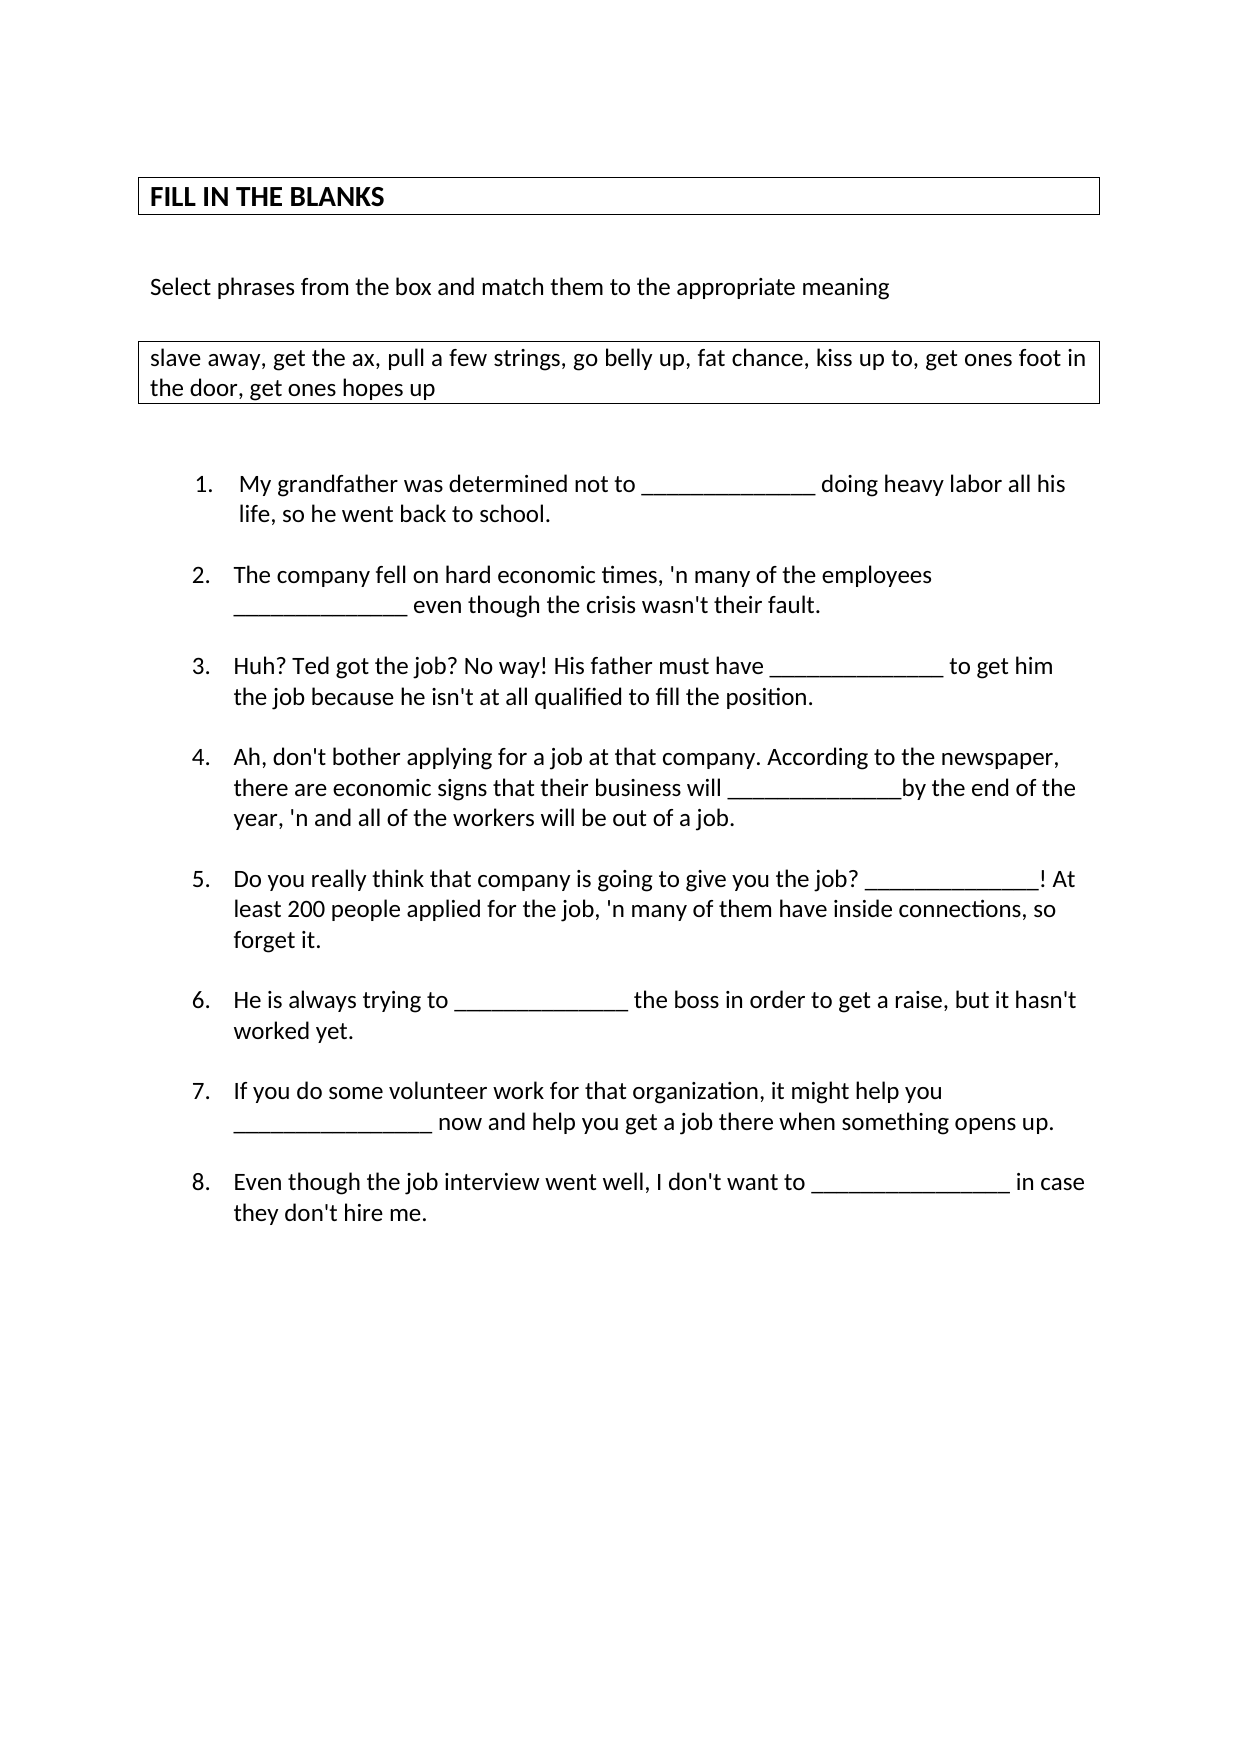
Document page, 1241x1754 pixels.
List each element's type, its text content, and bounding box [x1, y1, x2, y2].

list Even though the job interview went well, I don't want to ________________ in case they don't hire me. [192, 1166, 1090, 1227]
list Huh? Ted got the job? No way! His father must have ______________ to get him the job because he isn't at all qualified to fill the position. [192, 650, 1090, 711]
list My grandfather was determined not to ______________ doing heavy labor all his life, so he went back to school. [194, 468, 1090, 529]
table_header slave away, get the ax, pull a few strings, go belly up, fat chance, kiss up to, get ones foot in the door, get ones hopes up [139, 342, 1099, 403]
table_header FILL IN THE BLANKS [139, 178, 1099, 214]
list If you do some volunteer work for that organization, it might help you ________________ now and help you get a job there when something opens up. [192, 1075, 1090, 1136]
list Ah, don't bother applying for a job at that company. According to the newspaper, there are economic signs that their business will ______________by the end of the year, 'n and all of the workers will be out of a job. [192, 741, 1090, 833]
list The company fell on hard economic times, 'n many of the employees ______________ even though the crisis wasn't their fault. [192, 559, 1090, 620]
list Do you really think that company is going to give you the job? ______________! At least 200 people applied for the job, 'n many of them have inside connections, so forget it. [192, 863, 1090, 954]
text Select phrases from the box and match them to the appropriate meaning [150, 271, 1090, 301]
list He is always trying to ______________ the boss in order to get a raise, but it hasn't worked yet. [192, 984, 1090, 1045]
